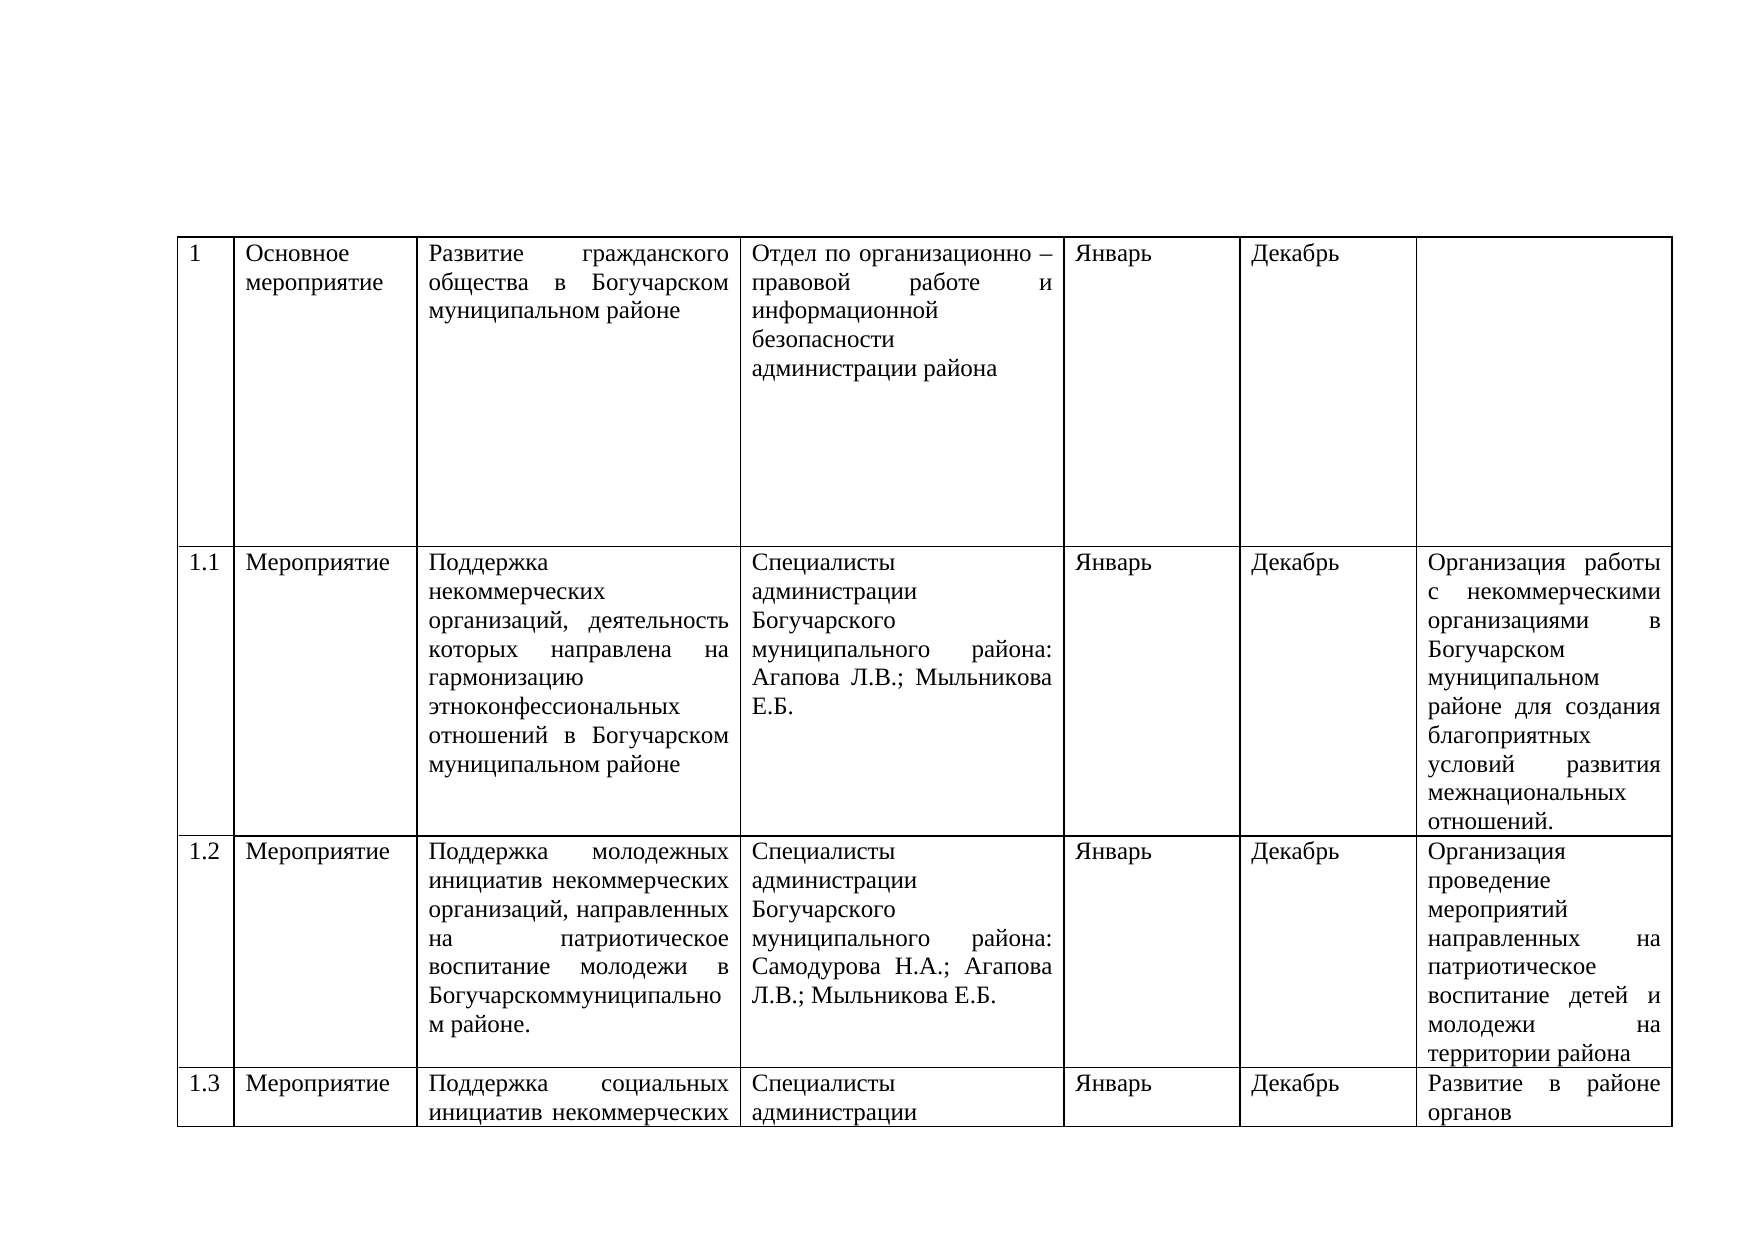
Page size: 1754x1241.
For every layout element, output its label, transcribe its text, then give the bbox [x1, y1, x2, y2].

table_cell Специалисты администрации Богучарского муниципального района: Самодурова Н.А.; Агапова Л.В.; Мыльникова Е.Б. [741, 837, 1063, 1066]
table_cell 1.1 [178, 547, 233, 835]
table_cell Мероприятие [235, 1068, 416, 1126]
table_cell Поддержка молодежных инициатив некоммерческих организаций, направленных на патриотическое воспитание молодежи в Богучарскоммуниципальном районе. [418, 837, 740, 1066]
table_cell Январь [1065, 547, 1239, 835]
table_cell Отдел по организационно – правовой работе и информационной безопасности администрации района [741, 238, 1063, 546]
table_cell Развитие гражданского общества в Богучарском муниципальном районе [418, 238, 740, 546]
table_cell Основное мероприятие [235, 238, 416, 546]
table_cell 1.2 [178, 836, 233, 1066]
table_cell Специалисты администрации Богучарского муниципального района: Агапова Л.В.; Мыльникова Е.Б. [741, 547, 1063, 835]
table_cell Декабрь [1241, 837, 1416, 1066]
table_cell Организация проведение мероприятий направленных на патриотическое воспитание детей и молодежи на территории района [1417, 837, 1671, 1066]
table_cell [1417, 238, 1671, 546]
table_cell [418, 1068, 740, 1126]
table_cell 1 [178, 238, 233, 546]
table_cell Январь [1065, 837, 1239, 1066]
table_cell Январь [1065, 238, 1239, 546]
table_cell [741, 1068, 1063, 1126]
table_cell Организация работы с некоммерческими организациями в Богучарском муниципальном районе для создания благоприятных условий развития межнациональных отношений. [1417, 547, 1671, 835]
table_cell Декабрь [1241, 547, 1416, 835]
table_cell Поддержка некоммерческих организаций, деятельность которых направлена на гармонизацию этноконфессиональных отношений в Богучарском муниципальном районе [418, 547, 740, 835]
table_cell Декабрь [1241, 238, 1416, 546]
table_cell Мероприятие [235, 837, 416, 1066]
table_cell Январь [1065, 1068, 1239, 1126]
table_cell 1.3 [178, 1068, 233, 1126]
table_cell Мероприятие [235, 547, 416, 835]
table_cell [1417, 1068, 1671, 1126]
table_cell Декабрь [1241, 1068, 1416, 1126]
